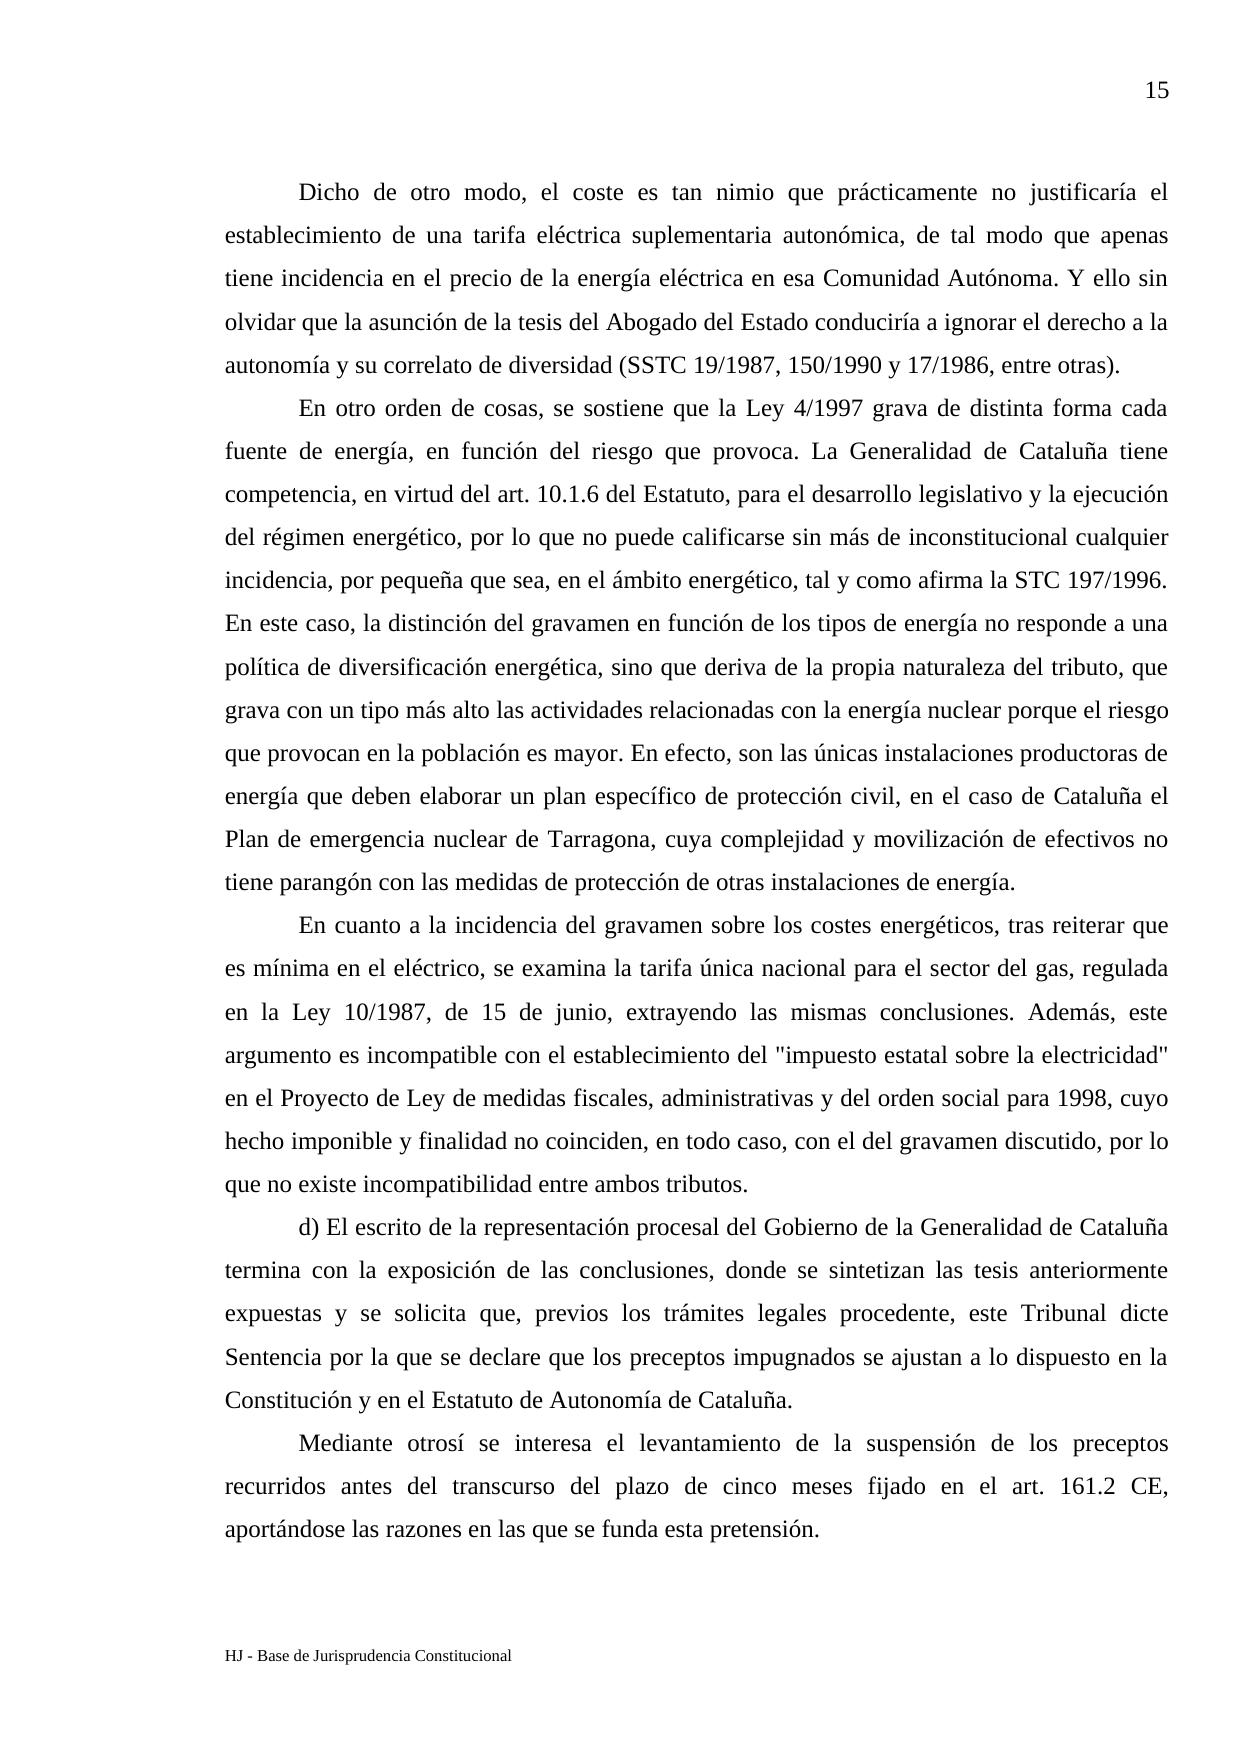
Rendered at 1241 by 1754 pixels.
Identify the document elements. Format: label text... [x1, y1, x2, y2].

text En otro orden de cosas, se sostiene que la Ley 4/1997 grava de distinta forma cada fuente de energía, en función del riesgo que provoca. La Generalidad de Cataluña tiene competencia, en virtud del art. 10.1.6 del Estatuto, para el desarrollo legislativo y la ejecución del régimen energético, por lo que no puede calificarse sin más de inconstitucional cualquier incidencia, por pequeña que sea, en el ámbito energético, tal y como afirma la STC 197/1996. En este caso, la distinción del gravamen en función de los tipos de energía no responde a una política de diversificación energética, sino que deriva de la propia naturaleza del tributo, que grava con un tipo más alto las actividades relacionadas con la energía nuclear porque el riesgo que provocan en la población es mayor. En efecto, son las únicas instalaciones productoras de energía que deben elaborar un plan específico de protección civil, en el caso de Cataluña el Plan de emergencia nuclear de Tarragona, cuya complejidad y movilización de efectivos no tiene parangón con las medidas de protección de otras instalaciones de energía. [224, 393, 1169, 896]
text d) El escrito de la representación procesal del Gobierno de la Generalidad de Cataluña termina con la exposición de las conclusiones, donde se sintetizan las tesis anteriormente expuestas y se solicita que, previos los trámites legales procedente, este Tribunal dicte Sentencia por la que se declare que los preceptos impugnados se ajustan a lo dispuesto en la Constitución y en el Estatuto de Autonomía de Cataluña. [224, 1212, 1169, 1413]
text En cuanto a la incidencia del gravamen sobre los costes energéticos, tras reiterar que es mínima en el eléctrico, se examina la tarifa única nacional para el sector del gas, regulada en la Ley 10/1987, de 15 de junio, extrayendo las mismas conclusiones. Además, este argumento es incompatible con el establecimiento del "impuesto estatal sobre la electricidad" en el Proyecto de Ley de medidas fiscales, administrativas y del orden social para 1998, cuyo hecho imponible y finalidad no coinciden, en todo caso, con el del gravamen discutido, por lo que no existe incompatibilidad entre ambos tributos. [224, 910, 1169, 1198]
text Dicho de otro modo, el coste es tan nimio que prácticamente no justificaría el establecimiento de una tarifa eléctrica suplementaria autonómica, de tal modo que apenas tiene incidencia en el precio de la energía eléctrica en esa Comunidad Autónoma. Y ello sin olvidar que la asunción de la tesis del Abogado del Estado conduciría a ignorar el derecho a la autonomía y su correlato de diversidad (SSTC 19/1987, 150/1990 y 17/1986, entre otras). [224, 177, 1169, 378]
text Mediante otrosí se interesa el levantamiento de la suspensión de los preceptos recurridos antes del transcurso del plazo de cinco meses fijado en el art. 161.2 CE, aportándose las razones en las que se funda esta pretensión. [224, 1428, 1169, 1543]
